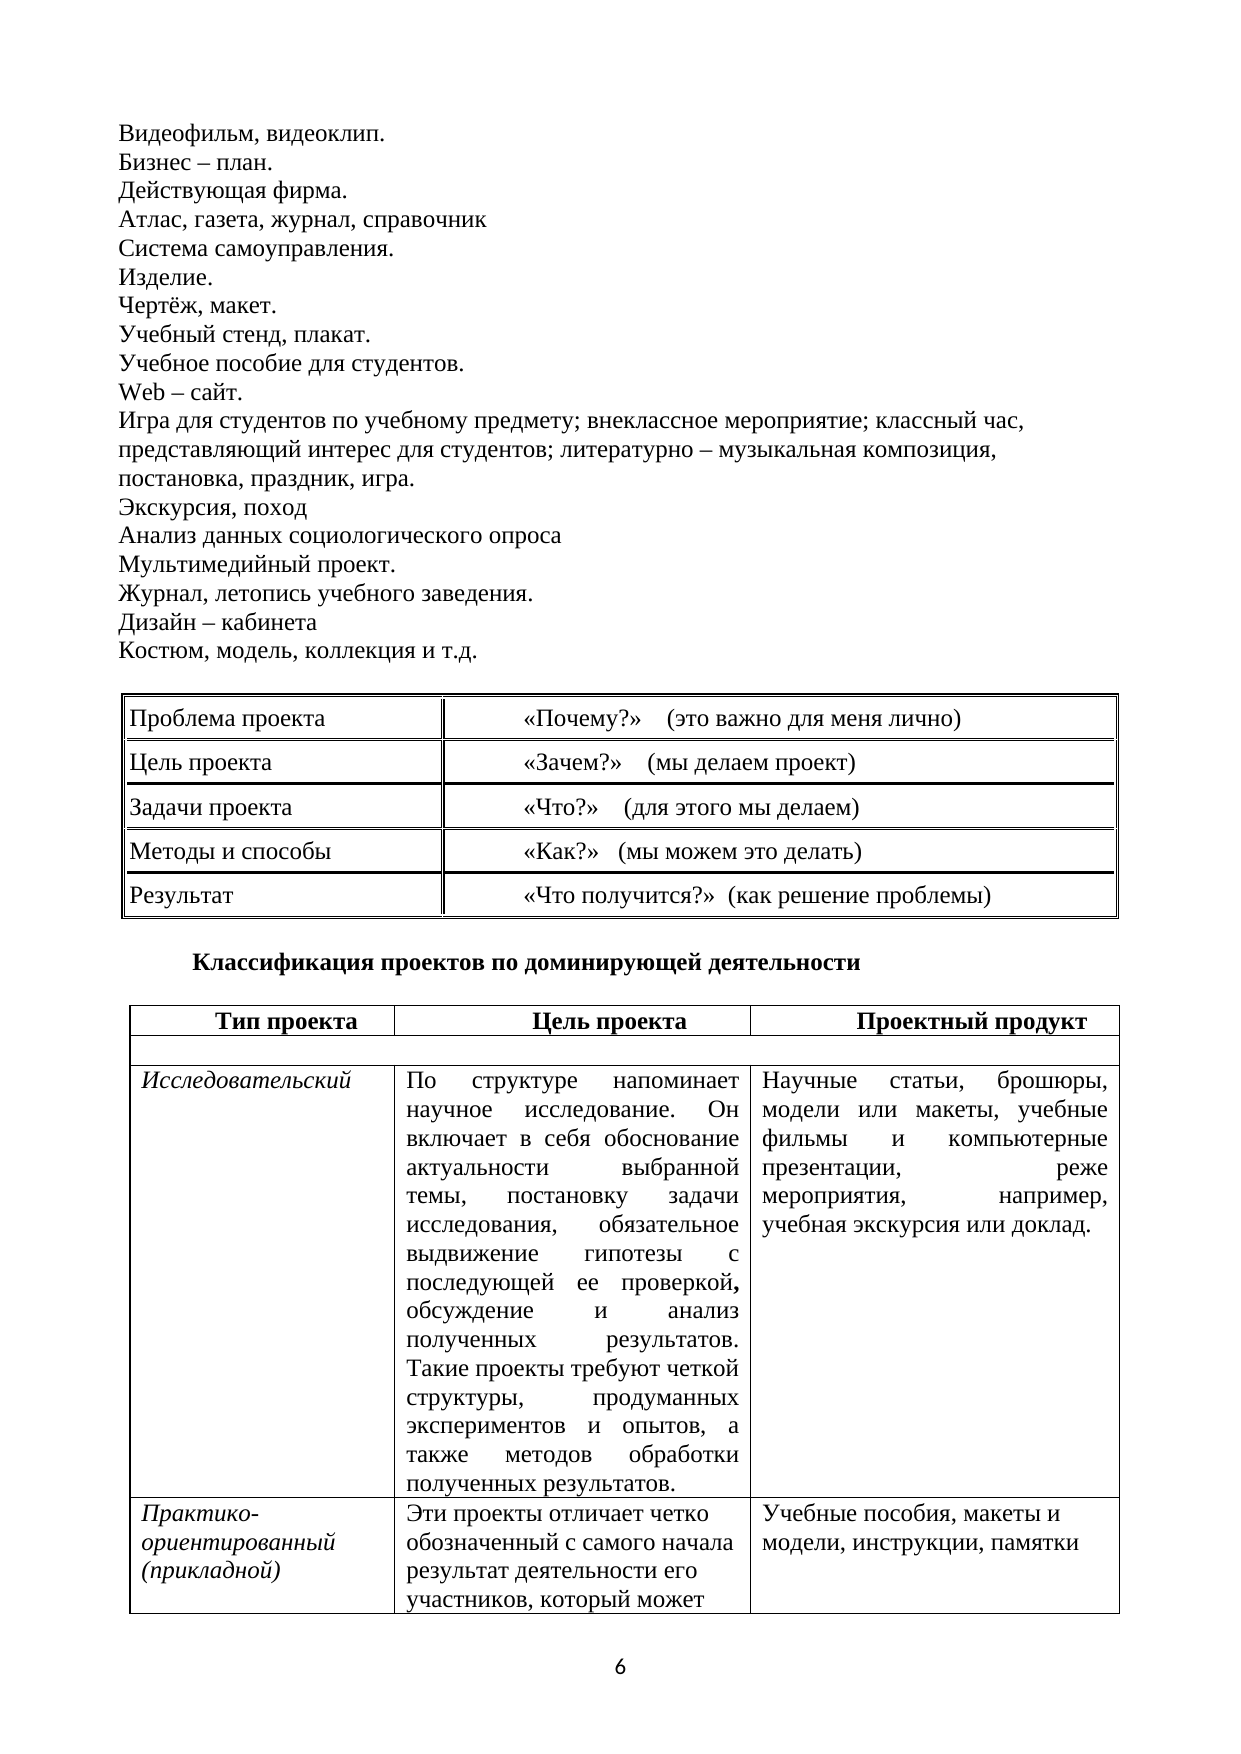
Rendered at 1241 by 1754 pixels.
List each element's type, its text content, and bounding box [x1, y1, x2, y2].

text Web – сайт. [118, 377, 1122, 406]
table_header «Почему?» (это важно для меня лично) [443, 697, 1116, 738]
text Дизайн – кабинета [118, 607, 1122, 636]
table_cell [131, 1498, 394, 1613]
table_cell «Что?» (для этого мы делаем) [445, 782, 1116, 827]
table_cell «Что получится?» (как решение проблемы) [443, 871, 1116, 916]
text Журнал, летопись учебного заведения. [118, 578, 1122, 607]
table_header Проектный продукт [751, 1006, 1119, 1035]
table_header Проблема проекта [125, 695, 443, 738]
text Видеофильм, видеоклип. [118, 118, 1122, 147]
text Чертёж, макет. [118, 291, 1122, 319]
text Действующая фирма. [118, 176, 1122, 204]
text Экскурсия, поход [118, 492, 1122, 521]
table_cell Методы и способы [123, 827, 443, 871]
text Учебный стенд, плакат. [118, 319, 1122, 348]
text Система самоуправления. [118, 233, 1122, 262]
table_cell По структуре напоминает научное исследование. Он включает в себя обоснование актуальности выбранной темы, постановку задачи исследования, обязательное выдвижение гипотезы с последующей ее проверкой, обсуждение и анализ полученных результатов. Такие проекты требуют четкой структуры, продуманных экспериментов и опытов, а также методов обработки полученных результатов. [395, 1066, 750, 1497]
table_cell «Зачем?» (мы делаем проект) [443, 738, 1117, 782]
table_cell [395, 1498, 750, 1613]
text Игра для студентов по учебному предмету; внеклассное мероприятие; классный час, представляющий интерес для студентов; литературно – музыкальная композиция, постановка, праздник, игра. [118, 406, 1122, 492]
text Классификация проектов по доминирующей деятельности [118, 947, 1122, 976]
table_cell Исследовательский [131, 1066, 394, 1497]
table_header Цель проекта [395, 1006, 750, 1035]
table_cell [131, 1036, 1119, 1064]
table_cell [751, 1498, 1119, 1613]
text Бизнес – план. [118, 147, 1122, 176]
table_cell «Как?» (мы можем это делать) [443, 827, 1117, 871]
table_cell Научные статьи, брошюры, модели или макеты, учебные фильмы и компьютерные презентации, реже мероприятия, например, учебная экскурсия или доклад. [751, 1066, 1119, 1497]
table_cell Результат [125, 871, 443, 916]
table_header Тип проекта [131, 1006, 394, 1035]
text Изделие. [118, 262, 1122, 291]
text Учебное пособие для студентов. [118, 348, 1122, 377]
text Анализ данных социологического опроса [118, 521, 1122, 549]
table_cell Цель проекта [123, 738, 443, 782]
text Костюм, модель, коллекция и т.д. [118, 636, 1122, 664]
table_cell Задачи проекта [125, 782, 441, 827]
text Мультимедийный проект. [118, 549, 1122, 578]
text Атлас, газета, журнал, справочник [118, 204, 1122, 233]
